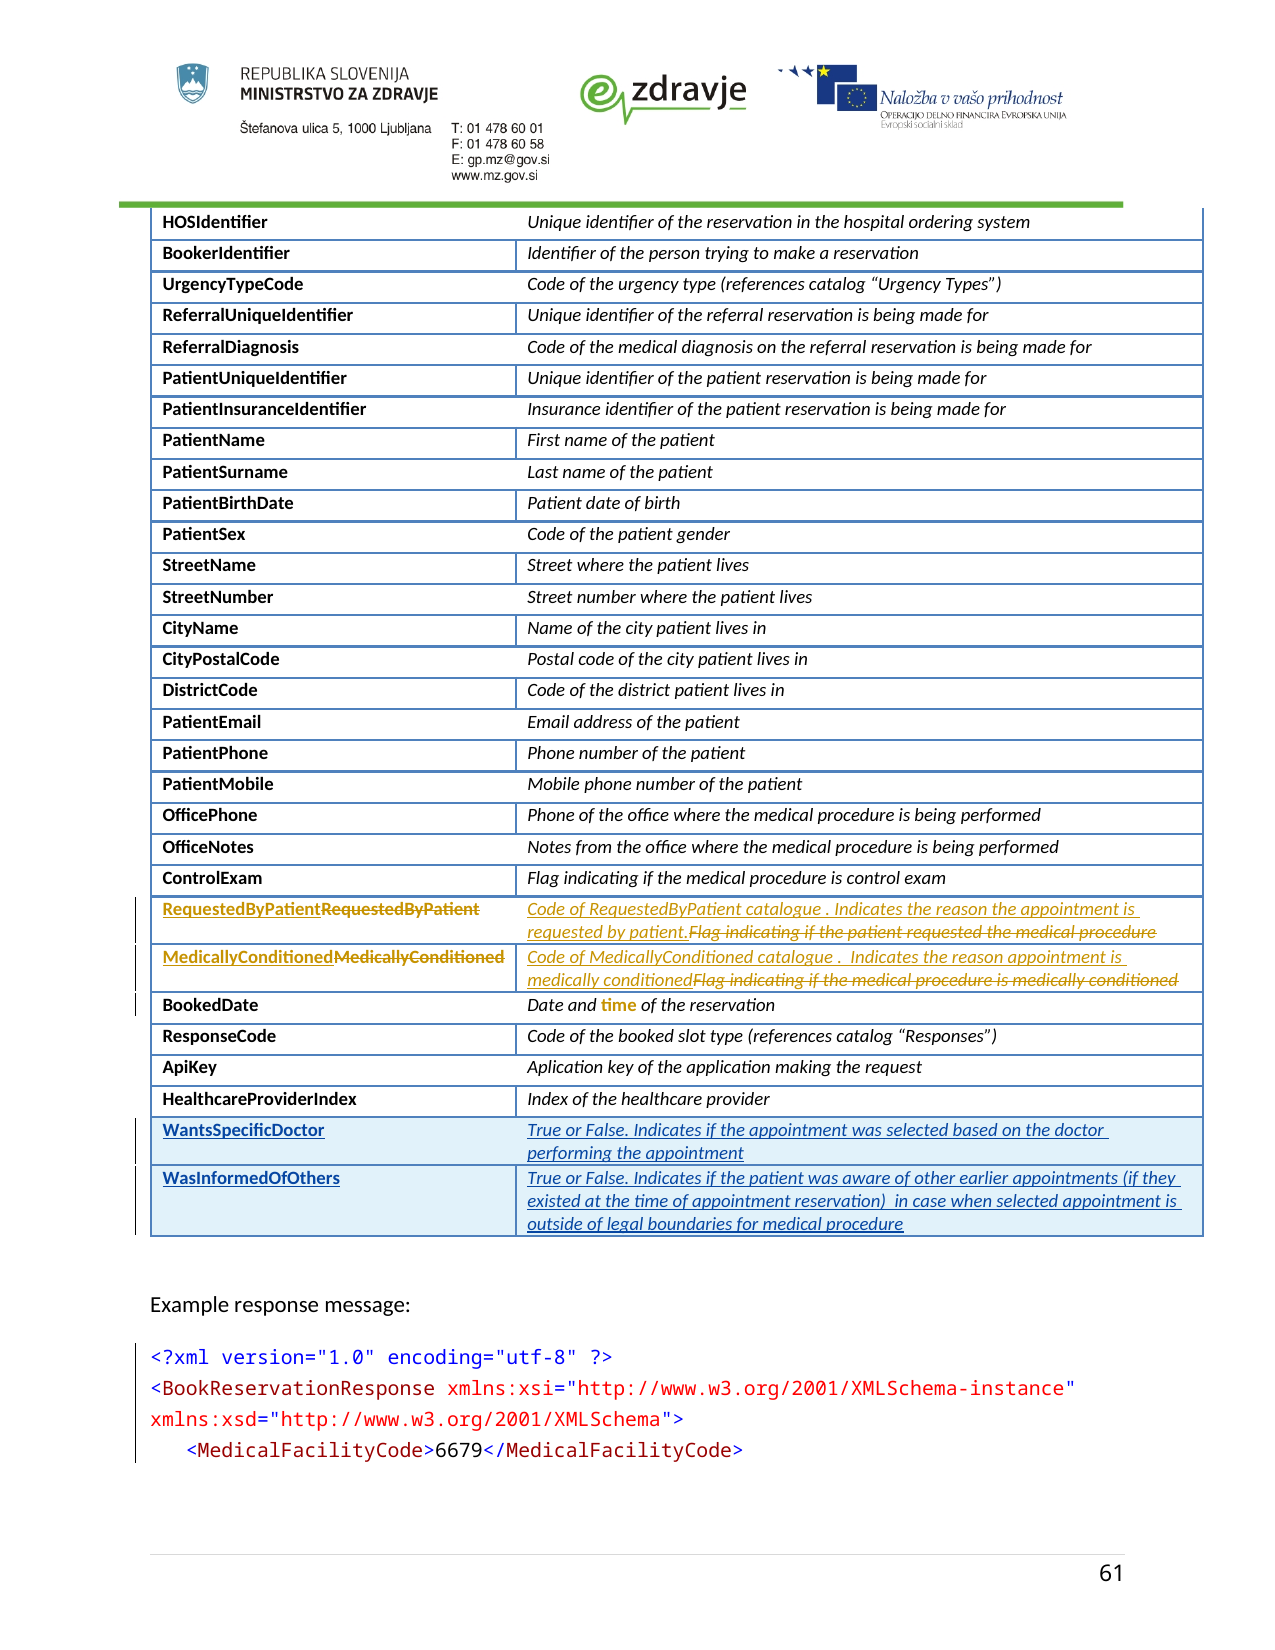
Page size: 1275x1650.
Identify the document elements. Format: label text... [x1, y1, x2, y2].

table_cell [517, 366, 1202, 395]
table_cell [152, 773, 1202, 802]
text Example response message: [150, 1290, 1125, 1318]
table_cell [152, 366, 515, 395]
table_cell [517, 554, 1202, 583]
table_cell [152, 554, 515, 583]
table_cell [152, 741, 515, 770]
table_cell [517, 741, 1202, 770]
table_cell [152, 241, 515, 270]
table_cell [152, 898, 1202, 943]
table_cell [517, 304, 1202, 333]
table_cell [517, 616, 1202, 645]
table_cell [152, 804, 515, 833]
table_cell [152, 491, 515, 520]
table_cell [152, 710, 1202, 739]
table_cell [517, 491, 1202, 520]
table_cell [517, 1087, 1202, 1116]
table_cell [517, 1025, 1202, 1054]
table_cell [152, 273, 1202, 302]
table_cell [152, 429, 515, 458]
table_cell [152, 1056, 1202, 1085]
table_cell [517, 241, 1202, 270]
text <?xml version="1.0" encoding="utf-8" ?> <BookReservationResponse xmlns:xsi="http://www.w3.org/2001/XMLSchema-instance" xmlns:xsd="http://www.w3.org/2001/XMLSchema"> <MedicalFacilityCode>6679</MedicalFacilityCode> [150, 1343, 1125, 1463]
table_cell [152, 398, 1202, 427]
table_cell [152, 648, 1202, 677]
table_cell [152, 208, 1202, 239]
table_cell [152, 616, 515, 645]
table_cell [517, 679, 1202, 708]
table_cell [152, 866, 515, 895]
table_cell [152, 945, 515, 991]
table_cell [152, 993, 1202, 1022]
picture [118, 29, 1124, 208]
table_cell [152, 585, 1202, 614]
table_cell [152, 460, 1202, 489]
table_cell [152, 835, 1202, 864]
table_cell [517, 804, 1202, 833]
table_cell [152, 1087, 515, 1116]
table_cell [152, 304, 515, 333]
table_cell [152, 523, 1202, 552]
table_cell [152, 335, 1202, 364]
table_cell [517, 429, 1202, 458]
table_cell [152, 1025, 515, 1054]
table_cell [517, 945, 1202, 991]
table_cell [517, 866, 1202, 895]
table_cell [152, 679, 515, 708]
